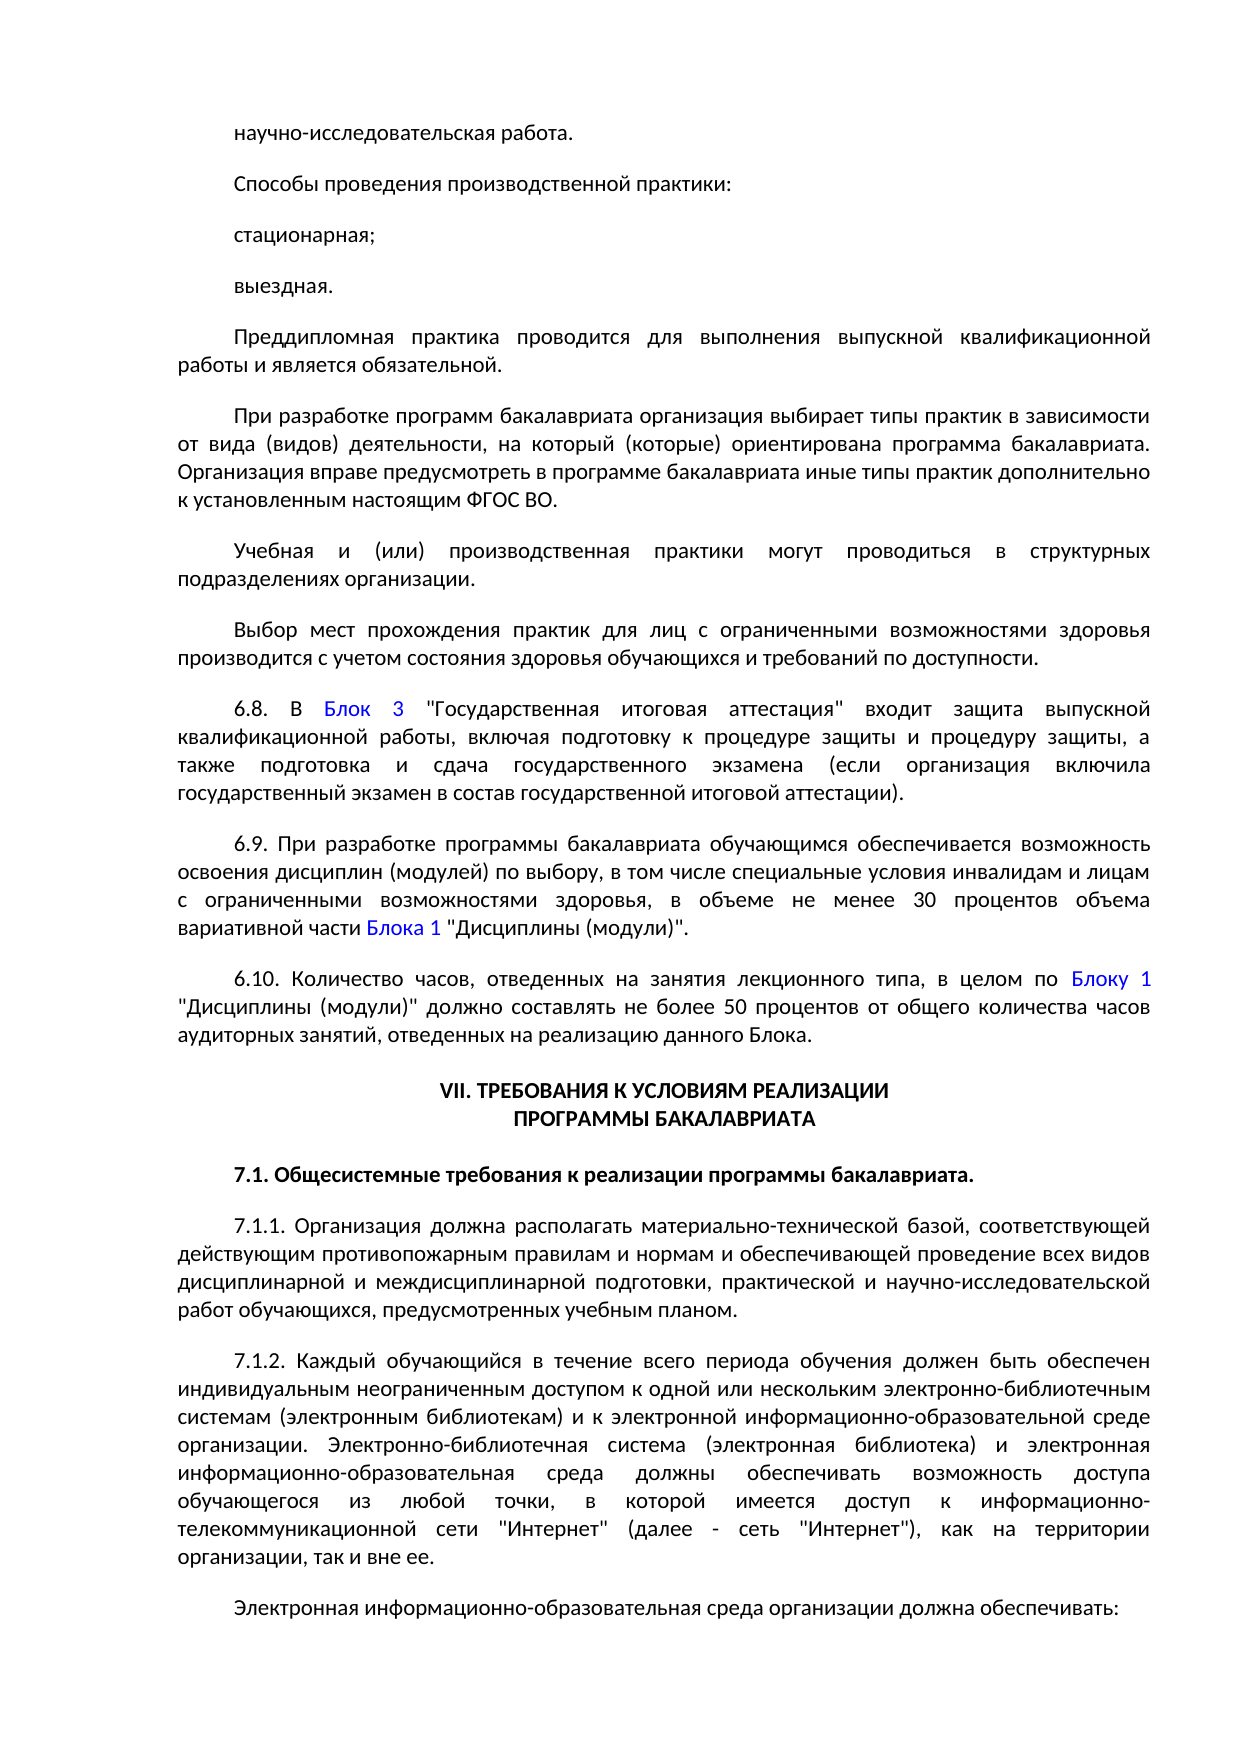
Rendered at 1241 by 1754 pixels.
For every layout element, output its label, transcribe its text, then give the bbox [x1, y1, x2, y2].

text Преддипломная практика проводится для выполнения выпускной квалификационной работы и является обязательной. [177, 322, 1152, 378]
text 7.1.1. Организация должна располагать материально-технической базой, соответствующей действующим противопожарным правилам и нормам и обеспечивающей проведение всех видов дисциплинарной и междисциплинарной подготовки, практической и научно-исследовательской работ обучающихся, предусмотренных учебным планом. [177, 1211, 1152, 1323]
text 6.10. Количество часов, отведенных на занятия лекционного типа, в целом по Блоку 1 "Дисциплины (модули)" должно составлять не более 50 процентов от общего количества часов аудиторных занятий, отведенных на реализацию данного Блока. [177, 964, 1152, 1048]
title VII. ТРЕБОВАНИЯ К УСЛОВИЯМ РЕАЛИЗАЦИИ [177, 1076, 1152, 1104]
text Выбор мест прохождения практик для лиц с ограниченными возможностями здоровья производится с учетом состояния здоровья обучающихся и требований по доступности. [177, 615, 1152, 671]
text научно-исследовательская работа. [177, 118, 1152, 146]
text стационарная; [177, 220, 1152, 248]
title 7.1. Общесистемные требования к реализации программы бакалавриата. [177, 1160, 1152, 1188]
title ПРОГРАММЫ БАКАЛАВРИАТА [177, 1104, 1152, 1132]
text 7.1.2. Каждый обучающийся в течение всего периода обучения должен быть обеспечен индивидуальным неограниченным доступом к одной или нескольким электронно-библиотечным системам (электронным библиотекам) и к электронной информационно-образовательной среде организации. Электронно-библиотечная система (электронная библиотека) и электронная информационно-образовательная среда должны обеспечивать возможность доступа обучающегося из любой точки, в которой имеется доступ к информационно-телекоммуникационной сети "Интернет" (далее - сеть "Интернет"), как на территории организации, так и вне ее. [177, 1346, 1152, 1570]
text Способы проведения производственной практики: [177, 169, 1152, 197]
text Учебная и (или) производственная практики могут проводиться в структурных подразделениях организации. [177, 536, 1152, 592]
text выездная. [177, 271, 1152, 299]
text При разработке программ бакалавриата организация выбирает типы практик в зависимости от вида (видов) деятельности, на который (которые) ориентирована программа бакалавриата. Организация вправе предусмотреть в программе бакалавриата иные типы практик дополнительно к установленным настоящим ФГОС ВО. [177, 401, 1152, 513]
text 6.9. При разработке программы бакалавриата обучающимся обеспечивается возможность освоения дисциплин (модулей) по выбору, в том числе специальные условия инвалидам и лицам с ограниченными возможностями здоровья, в объеме не менее 30 процентов объема вариативной части Блока 1 "Дисциплины (модули)". [177, 829, 1152, 941]
text 6.8. В Блок 3 "Государственная итоговая аттестация" входит защита выпускной квалификационной работы, включая подготовку к процедуре защиты и процедуру защиты, а также подготовка и сдача государственного экзамена (если организация включила государственный экзамен в состав государственной итоговой аттестации). [177, 694, 1152, 806]
text Электронная информационно-образовательная среда организации должна обеспечивать: [177, 1593, 1152, 1621]
